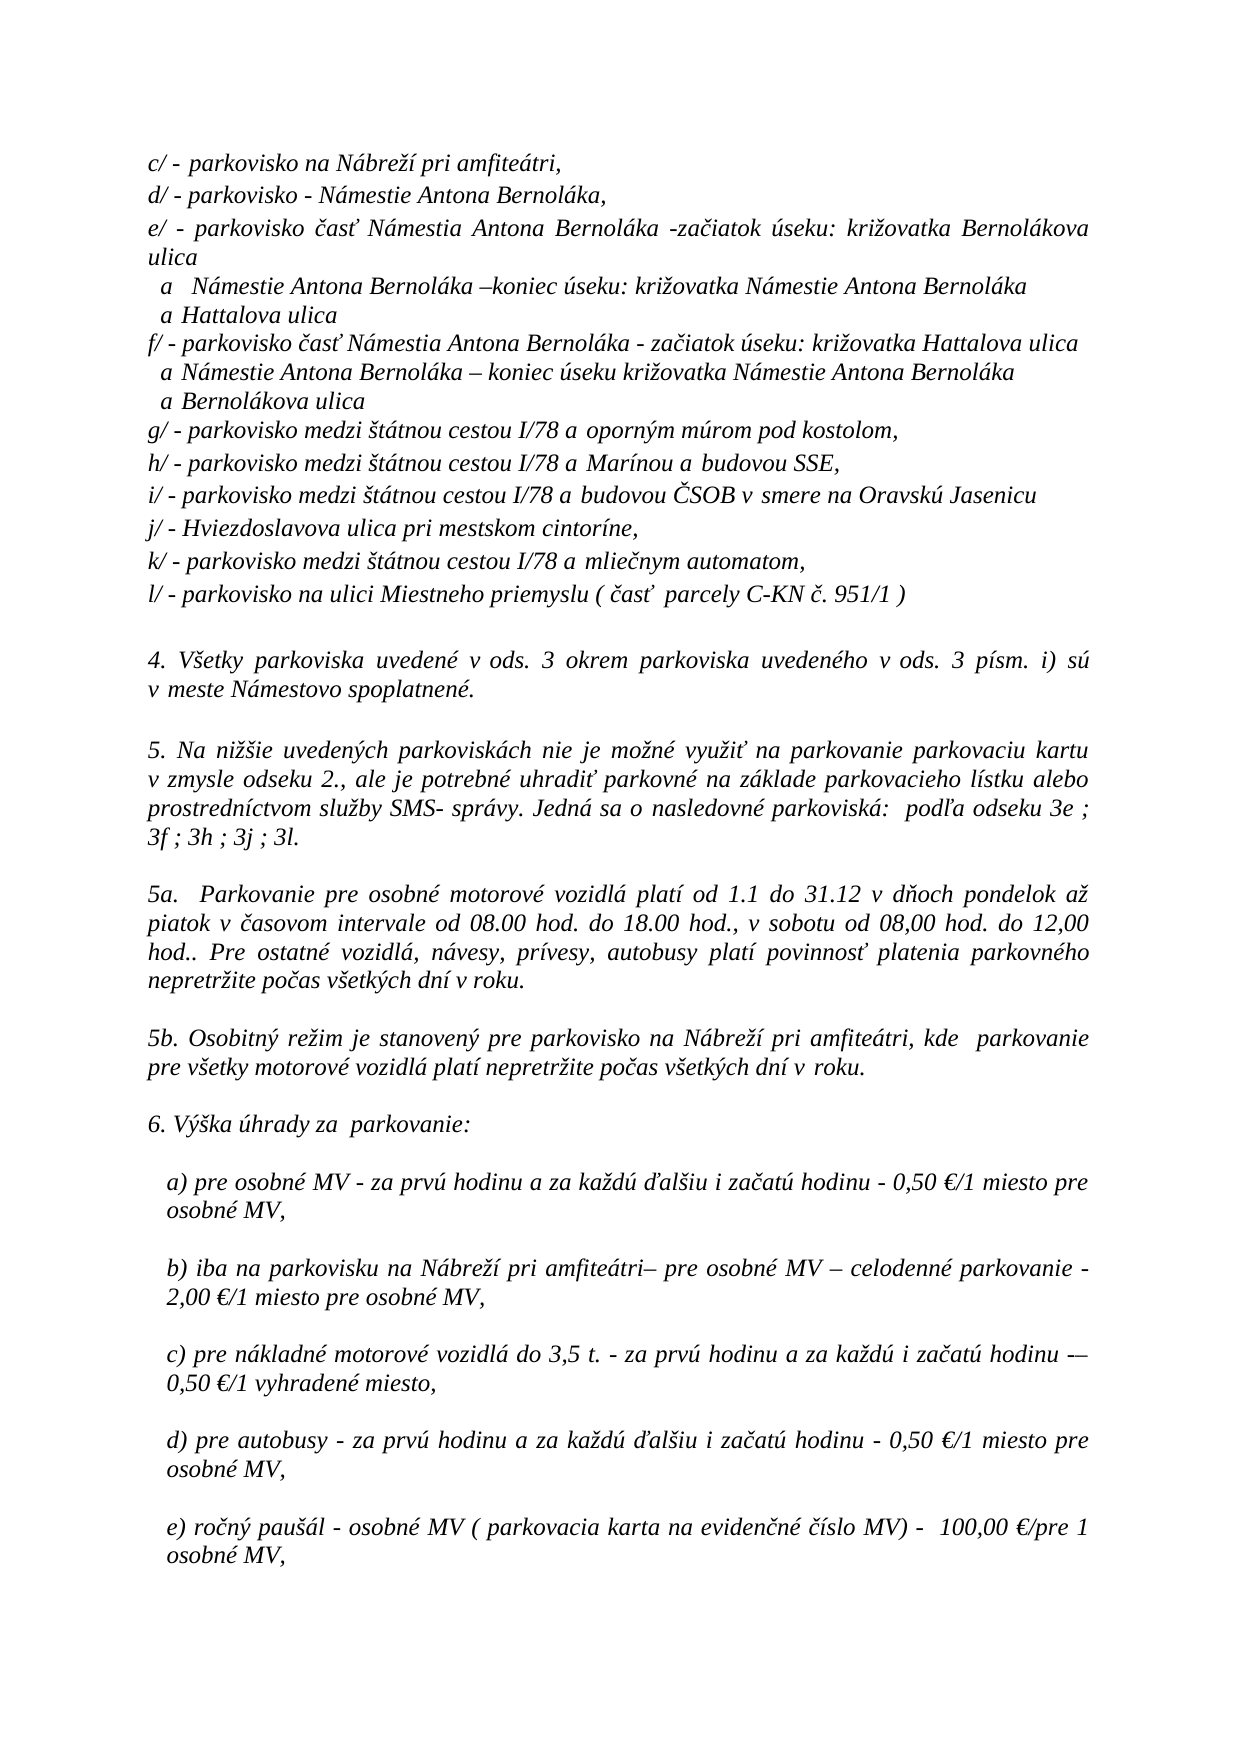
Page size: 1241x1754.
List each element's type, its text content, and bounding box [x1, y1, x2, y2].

text 5b. Osobitný režim je stanovený pre parkovisko na Nábreží pri amfiteátri, kde parkovanie pre všetky motorové vozidlá platí nepretržite počas všetkých dní v roku. [148, 1023, 1093, 1081]
text 6. Výška úhrady za parkovanie: [148, 1109, 1093, 1138]
text f/ - parkovisko časť Námestia Antona Bernoláka - začiatok úseku: križovatka Hattalova ulica [148, 328, 1093, 357]
text a Bernolákova ulica [148, 386, 1093, 415]
text a) pre osobné MV - za prvú hodinu a za každú ďalšiu i začatú hodinu - 0,50 €/1 miesto pre osobné MV, [166, 1167, 1093, 1224]
text a Námestie Antona Bernoláka – koniec úseku križovatka Námestie Antona Bernoláka [148, 357, 1093, 386]
text b) iba na parkovisku na Nábreží pri amfiteátri– pre osobné MV – celodenné parkovanie - 2,00 €/1 miesto pre osobné MV, [166, 1253, 1093, 1311]
text i/ - parkovisko medzi štátnou cestou I/78 a budovou ČSOB v smere na Oravskú Jasenicu [148, 481, 1093, 509]
text g/ - parkovisko medzi štátnou cestou I/78 a oporným múrom pod kostolom, [148, 415, 1093, 443]
text a Námestie Antona Bernoláka –koniec úseku: križovatka Námestie Antona Bernoláka [148, 271, 1093, 300]
text 5a. Parkovanie pre osobné motorové vozidlá platí od 1.1 do 31.12 v dňoch pondelok až piatok v časovom intervale od 08.00 hod. do 18.00 hod., v sobotu od 08,00 hod. do 12,00 hod.. Pre ostatné vozidlá, návesy, prívesy, autobusy platí povinnosť platenia parkovného nepretržite počas všetkých dní v roku. [148, 879, 1093, 994]
text 4. Všetky parkoviska uvedené v ods. 3 okrem parkoviska uvedeného v ods. 3 písm. i) sú v meste Námestovo spoplatnené. [148, 645, 1093, 703]
text h/ - parkovisko medzi štátnou cestou I/78 a Marínou a budovou SSE, [148, 448, 1093, 476]
text d) pre autobusy - za prvú hodinu a za každú ďalšiu i začatú hodinu - 0,50 €/1 miesto pre osobné MV, [166, 1426, 1093, 1483]
text 5. Na nižšie uvedených parkoviskách nie je možné využiť na parkovanie parkovaciu kartu v zmysle odseku 2., ale je potrebné uhradiť parkovné na základe parkovacieho lístku alebo prostredníctvom služby SMS- správy. Jedná sa o nasledovné parkoviská: podľa odseku 3e ; 3f ; 3h ; 3j ; 3l. [148, 736, 1093, 851]
text a Hattalova ulica [148, 300, 1093, 328]
text l/ - parkovisko na ulici Miestneho priemyslu ( časť parcely C-KN č. 951/1 ) [148, 579, 1093, 608]
text c/ - parkovisko na Nábreží pri amfiteátri, [148, 148, 1093, 176]
text d/ - parkovisko - Námestie Antona Bernoláka, [148, 181, 1093, 209]
text j/ - Hviezdoslavova ulica pri mestskom cintoríne, [148, 513, 1093, 542]
text e/ - parkovisko časť Námestia Antona Bernoláka -začiatok úseku: križovatka Bernolákova ulica [148, 213, 1093, 271]
text c) pre nákladné motorové vozidlá do 3,5 t. - za prvú hodinu a za každú i začatú hodinu -– 0,50 €/1 vyhradené miesto, [166, 1339, 1093, 1397]
text e) ročný paušál - osobné MV ( parkovacia karta na evidenčné číslo MV) - 100,00 €/pre 1 osobné MV, [166, 1512, 1093, 1569]
text k/ - parkovisko medzi štátnou cestou I/78 a mliečnym automatom, [148, 546, 1093, 575]
